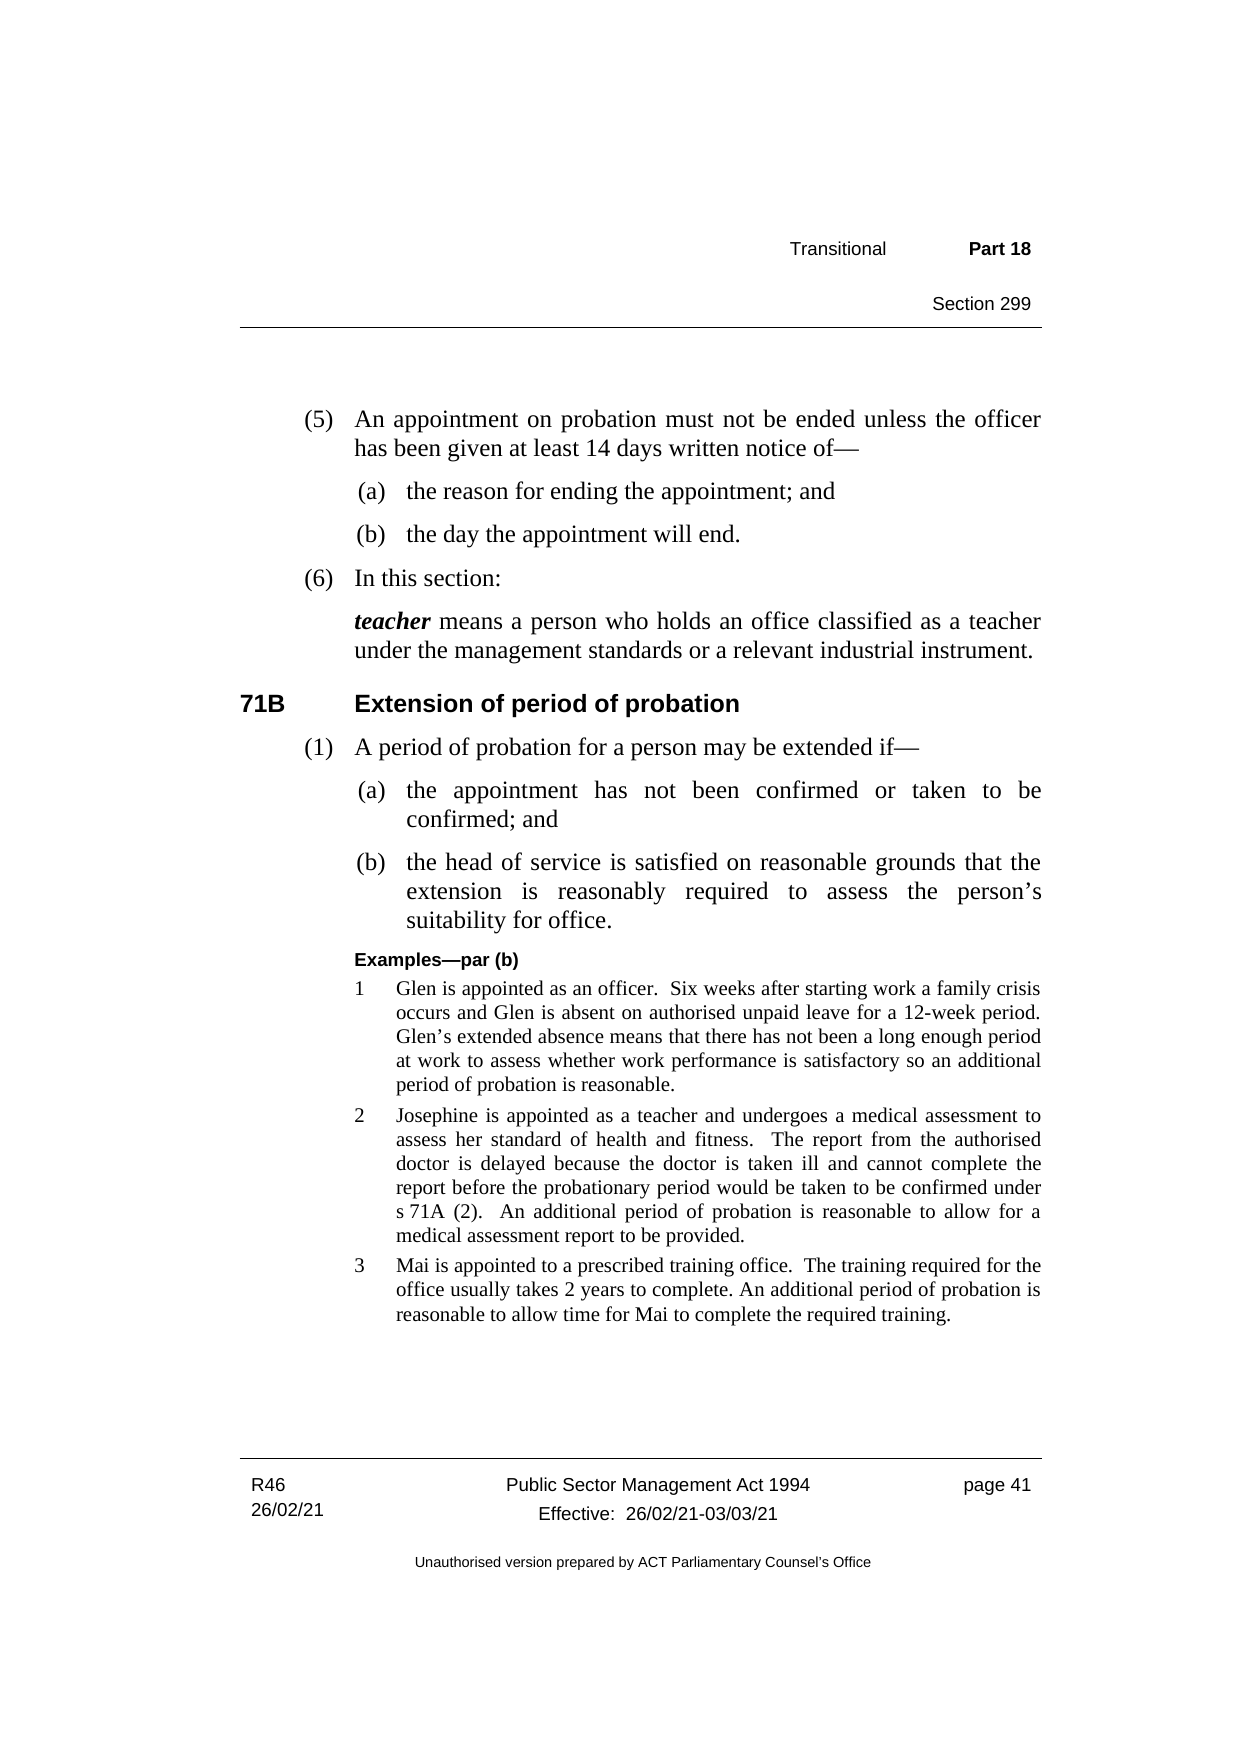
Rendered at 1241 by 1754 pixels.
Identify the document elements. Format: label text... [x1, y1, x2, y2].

text Examples—par (b) [354, 948, 1042, 970]
text (5) An appointment on probation must not be ended unless the officer has been given at least 14 days written notice of— [239, 404, 1042, 462]
text 71B Extension of period of probation [239, 689, 1042, 717]
text 2 Josephine is appointed as a teacher and undergoes a medical assessment to assess her standard of health and fitness. The report from the authorised doctor is delayed because the doctor is taken ill and cannot complete the report before the probationary period would be taken to be confirmed under s 71A (2). An additional period of probation is reasonable to allow for a medical assessment report to be provided. [354, 1103, 1042, 1247]
text teacher means a person who holds an office classified as a teacher under the management standards or a relevant industrial instrument. [354, 606, 1042, 664]
text 3 Mai is appointed to a prescribed training office. The training required for the office usually takes 2 years to complete. An additional period of probation is reasonable to allow time for Mai to complete the required training. [354, 1253, 1042, 1326]
text 1 Glen is appointed as an officer. Six weeks after starting work a family crisis occurs and Glen is absent on authorised unpaid leave for a 12-week period. Glen’s extended absence means that there has not been a long enough period at work to assess whether work performance is satisfactory so an additional period of probation is reasonable. [354, 976, 1042, 1096]
text (6) In this section: [239, 563, 1042, 592]
text (b) the head of service is satisfied on reasonable grounds that the extension is reasonably required to assess the person’s suitability for office. [239, 847, 1042, 934]
text (a) the reason for ending the appointment; and [239, 476, 1042, 505]
text (a) the appointment has not been confirmed or taken to be confirmed; and [239, 775, 1042, 833]
text (b) the day the appointment will end. [239, 519, 1042, 548]
text (1) A period of probation for a person may be extended if— [239, 732, 1042, 761]
